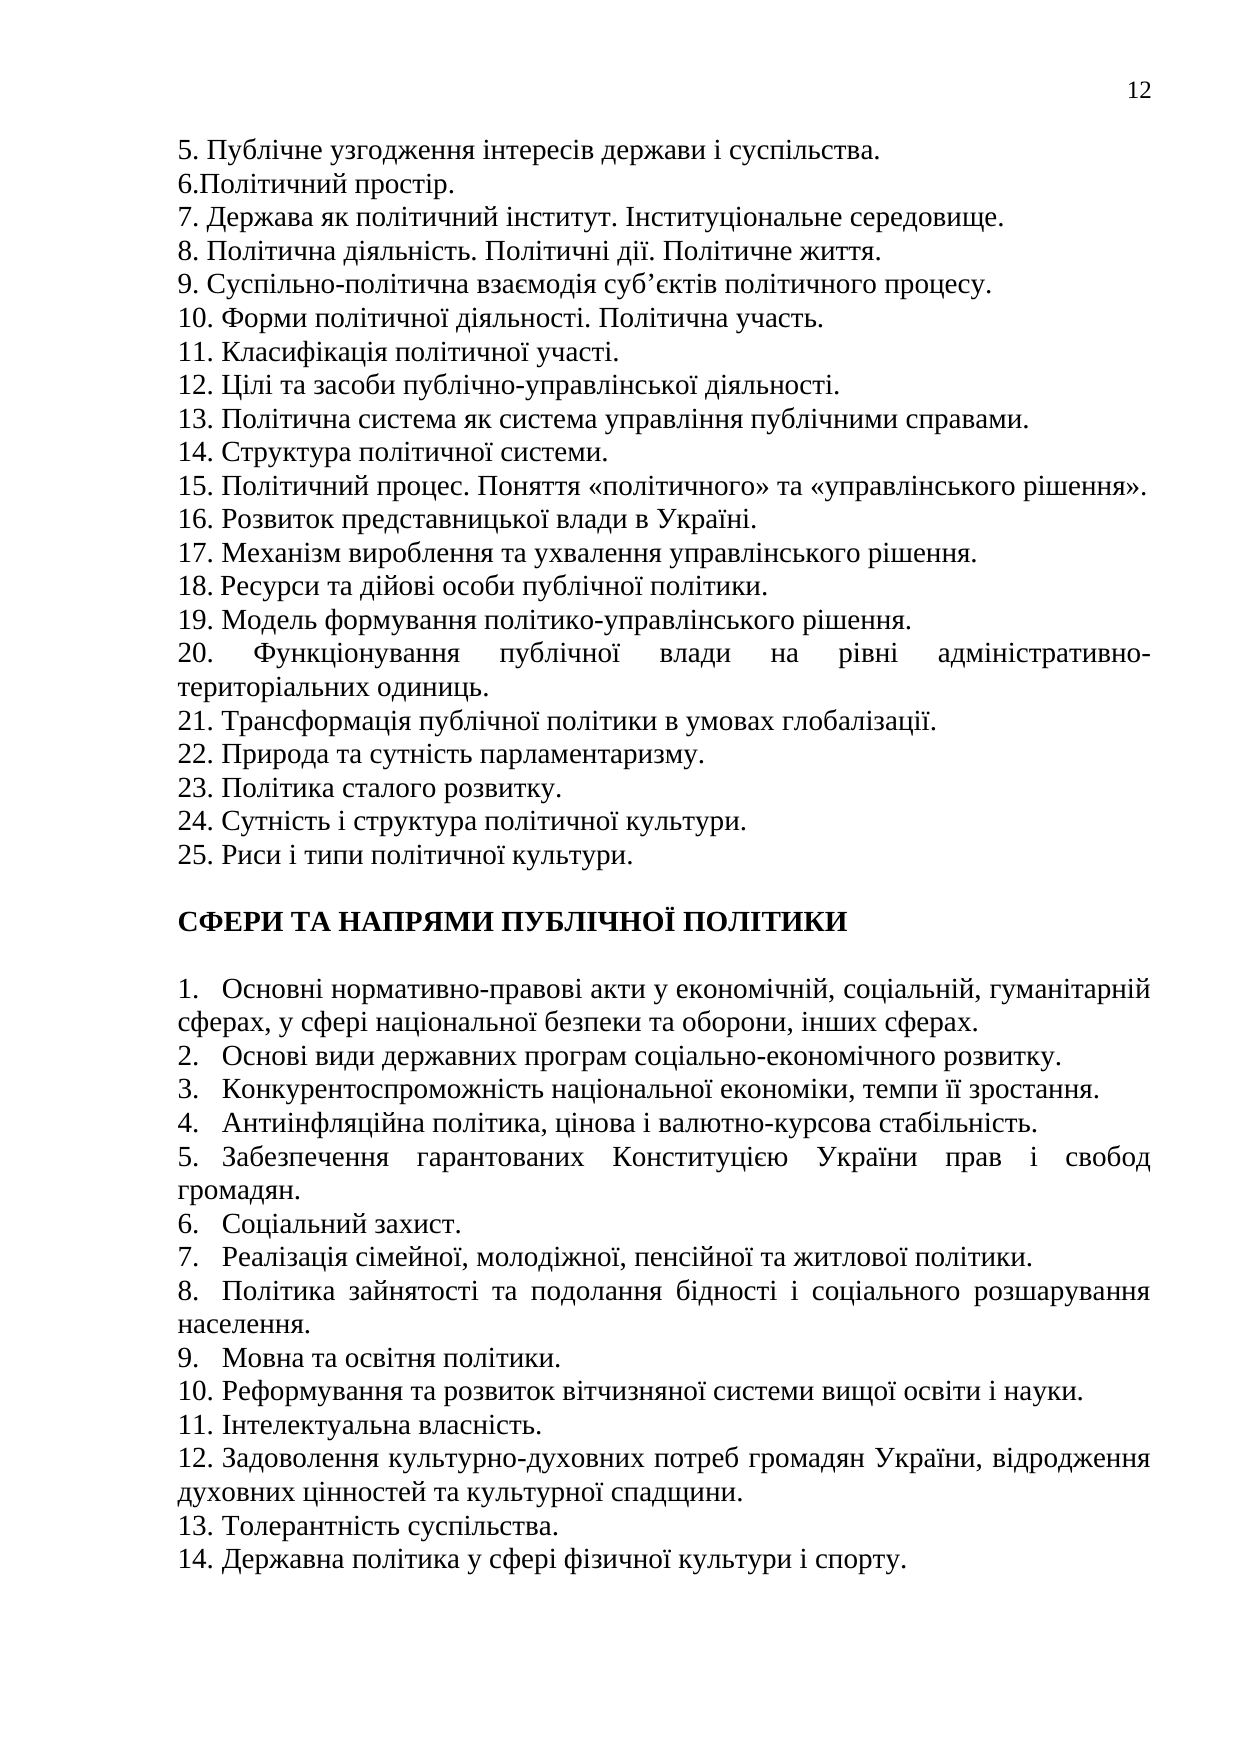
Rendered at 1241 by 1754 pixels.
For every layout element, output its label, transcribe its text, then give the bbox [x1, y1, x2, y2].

text 6.Політичний простір. [177, 166, 1151, 199]
list Державна політика у сфері фізичної культури і спорту. [177, 1541, 1151, 1575]
text 11. Класифікація політичної участі. [177, 334, 1151, 367]
list Забезпечення гарантованих Конституцією України прав і свобод громадян. [177, 1139, 1151, 1206]
text 23. Політика сталого розвитку. [177, 770, 1151, 803]
text 17. Механізм вироблення та ухвалення управлінського рішення. [177, 535, 1151, 568]
text 16. Розвиток представницької влади в Україні. [177, 501, 1151, 535]
text 5. Публічне узгодження інтересів держави і суспільства. [177, 132, 1151, 166]
text 18. Ресурси та дійові особи публічної політики. [177, 568, 1151, 602]
text 9. Суспільно-політична взаємодія суб’єктів політичного процесу. [177, 267, 1151, 300]
list Основні нормативно-правові акти у економічній, соціальній, гуманітарній сферах, у сфері національної безпеки та оборони, інших сферах. [177, 971, 1151, 1038]
text 22. Природа та сутність парламентаризму. [177, 736, 1151, 770]
text 14. Структура політичної системи. [177, 434, 1151, 468]
list Реалізація сімейної, молодіжної, пенсійної та житлової політики. [177, 1239, 1151, 1273]
list Політика зайнятості та подолання бідності і соціального розшарування населення. [177, 1273, 1151, 1340]
list Толерантність суспільства. [177, 1508, 1151, 1541]
text 15. Політичний процес. Поняття «політичного» та «управлінського рішення». [177, 468, 1151, 501]
text 10. Форми політичної діяльності. Політична участь. [177, 300, 1151, 334]
text 20. Функціонування публічної влади на рівні адміністративно-територіальних одиниць. [177, 636, 1151, 703]
text 7. Держава як політичний інститут. Інституціональне середовище. [177, 199, 1151, 233]
text 13. Політична система як система управління публічними справами. [177, 401, 1151, 434]
text СФЕРИ ТА НАПРЯМИ ПУБЛІЧНОЇ ПОЛІТИКИ [177, 904, 1151, 937]
list Інтелектуальна власність. [177, 1407, 1151, 1441]
list Соціальний захист. [177, 1206, 1151, 1239]
list Антиінфляційна політика, цінова і валютно-курсова стабільність. [177, 1105, 1151, 1139]
text 24. Сутність і структура політичної культури. [177, 803, 1151, 837]
text 19. Модель формування політико-управлінського рішення. [177, 602, 1151, 636]
list Основі види державних програм соціально-економічного розвитку. [177, 1038, 1151, 1072]
list Задоволення культурно-духовних потреб громадян України, відродження духовних цінностей та культурної спадщини. [177, 1441, 1151, 1508]
text 12. Цілі та засоби публічно-управлінської діяльності. [177, 367, 1151, 401]
list Мовна та освітня політики. [177, 1340, 1151, 1373]
text 25. Риси і типи політичної культури. [177, 837, 1151, 870]
text 8. Політична діяльність. Політичні дії. Політичне життя. [177, 233, 1151, 267]
text 21. Трансформація публічної політики в умовах глобалізації. [177, 703, 1151, 736]
list Конкурентоспроможність національної економіки, темпи її зростання. [177, 1072, 1151, 1105]
list Реформування та розвиток вітчизняної системи вищої освіти і науки. [177, 1373, 1151, 1407]
